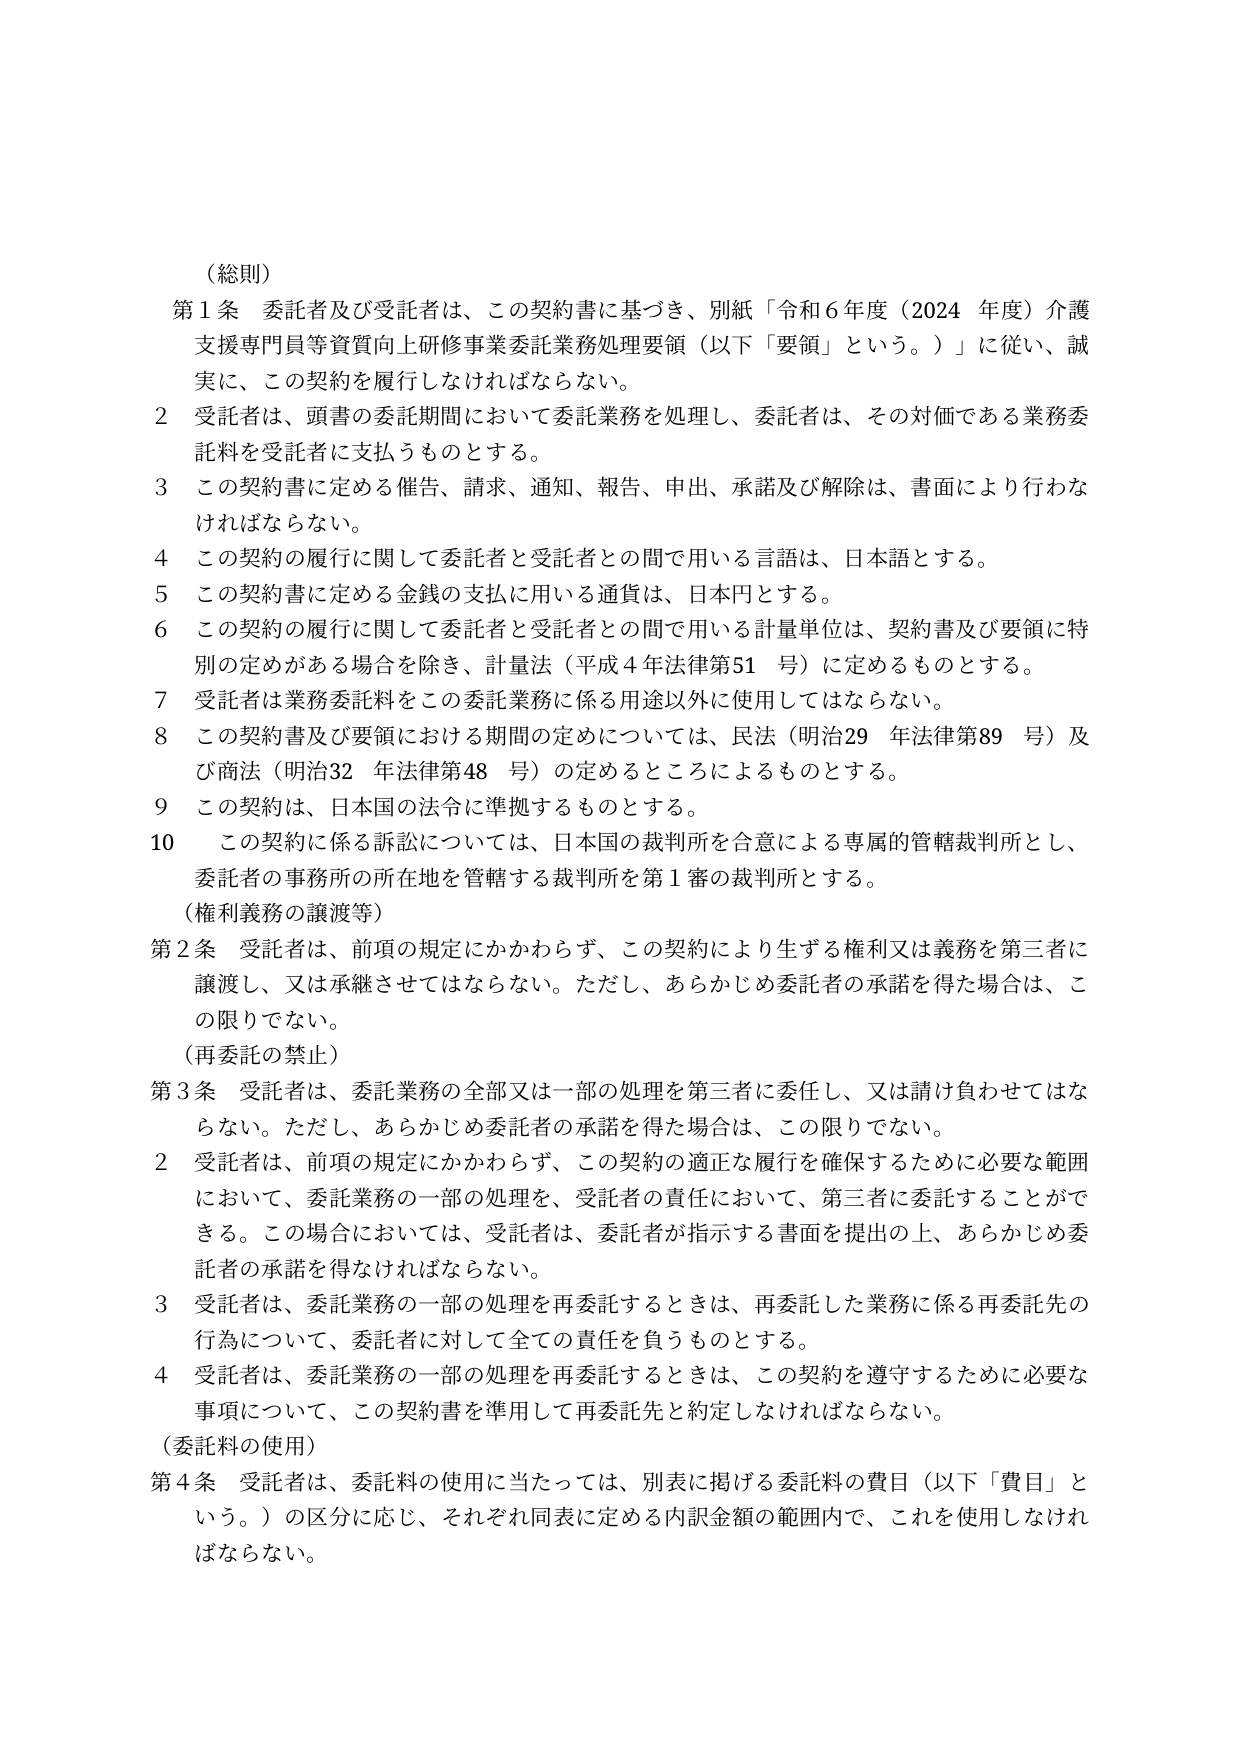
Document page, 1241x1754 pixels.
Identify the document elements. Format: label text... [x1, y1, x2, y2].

text ９ この契約は、日本国の法令に準拠するものとする。 [150, 788, 1090, 824]
text ４ この契約の履行に関して委託者と受託者との間で用いる言語は、日本語とする。 [150, 539, 1090, 575]
text ３ この契約書に定める催告、請求、通知、報告、申出、承諾及び解除は、書面により行わなければならない。 [150, 468, 1090, 539]
text ５ この契約書に定める金銭の支払に用いる通貨は、日本円とする。 [150, 575, 1090, 611]
text 10 この契約に係る訴訟については、日本国の裁判所を合意による専属的管轄裁判所とし、委託者の事務所の所在地を管轄する裁判所を第１審の裁判所とする。 [150, 824, 1090, 895]
text （総則） [150, 255, 1090, 291]
text ２ 受託者は、前項の規定にかかわらず、この契約の適正な履行を確保するために必要な範囲において、委託業務の一部の処理を、受託者の責任において、第三者に委託することができる。この場合においては、受託者は、委託者が指示する書面を提出の上、あらかじめ委託者の承諾を得なければならない。 [150, 1143, 1090, 1285]
text 第３条 受託者は、委託業務の全部又は一部の処理を第三者に委任し、又は請け負わせてはならない。ただし、あらかじめ委託者の承諾を得た場合は、この限りでない。 [150, 1072, 1090, 1143]
text 第１条 委託者及び受託者は、この契約書に基づき、別紙「令和６年度（2024年度）介護支援専門員等資質向上研修事業委託業務処理要領（以下「要領」という。）」に従い、誠実に、この契約を履行しなければならない。 [153, 291, 1090, 397]
text ４ 受託者は、委託業務の一部の処理を再委託するときは、この契約を遵守するために必要な事項について、この契約書を準用して再委託先と約定しなければならない。 [150, 1356, 1090, 1427]
text （委託料の使用） [150, 1427, 1090, 1463]
text ７ 受託者は業務委託料をこの委託業務に係る用途以外に使用してはならない。 [150, 682, 1090, 717]
text 第２条 受託者は、前項の規定にかかわらず、この契約により生ずる権利又は義務を第三者に譲渡し、又は承継させてはならない。ただし、あらかじめ委託者の承諾を得た場合は、この限りでない。 [150, 930, 1090, 1037]
text （権利義務の譲渡等） [150, 895, 1090, 930]
text ６ この契約の履行に関して委託者と受託者との間で用いる計量単位は、契約書及び要領に特別の定めがある場合を除き、計量法（平成４年法律第51号）に定めるものとする。 [150, 611, 1090, 682]
text ３ 受託者は、委託業務の一部の処理を再委託するときは、再委託した業務に係る再委託先の行為について、委託者に対して全ての責任を負うものとする。 [150, 1285, 1090, 1356]
text ８ この契約書及び要領における期間の定めについては、民法（明治29年法律第89号）及び商法（明治32年法律第48号）の定めるところによるものとする。 [150, 717, 1090, 788]
text （再委託の禁止） [150, 1037, 1090, 1072]
text ２ 受託者は、頭書の委託期間において委託業務を処理し、委託者は、その対価である業務委託料を受託者に支払うものとする。 [150, 397, 1090, 468]
text 第４条 受託者は、委託料の使用に当たっては、別表に掲げる委託料の費目（以下「費目」という。）の区分に応じ、それぞれ同表に定める内訳金額の範囲内で、これを使用しなければならない。 [150, 1463, 1090, 1569]
